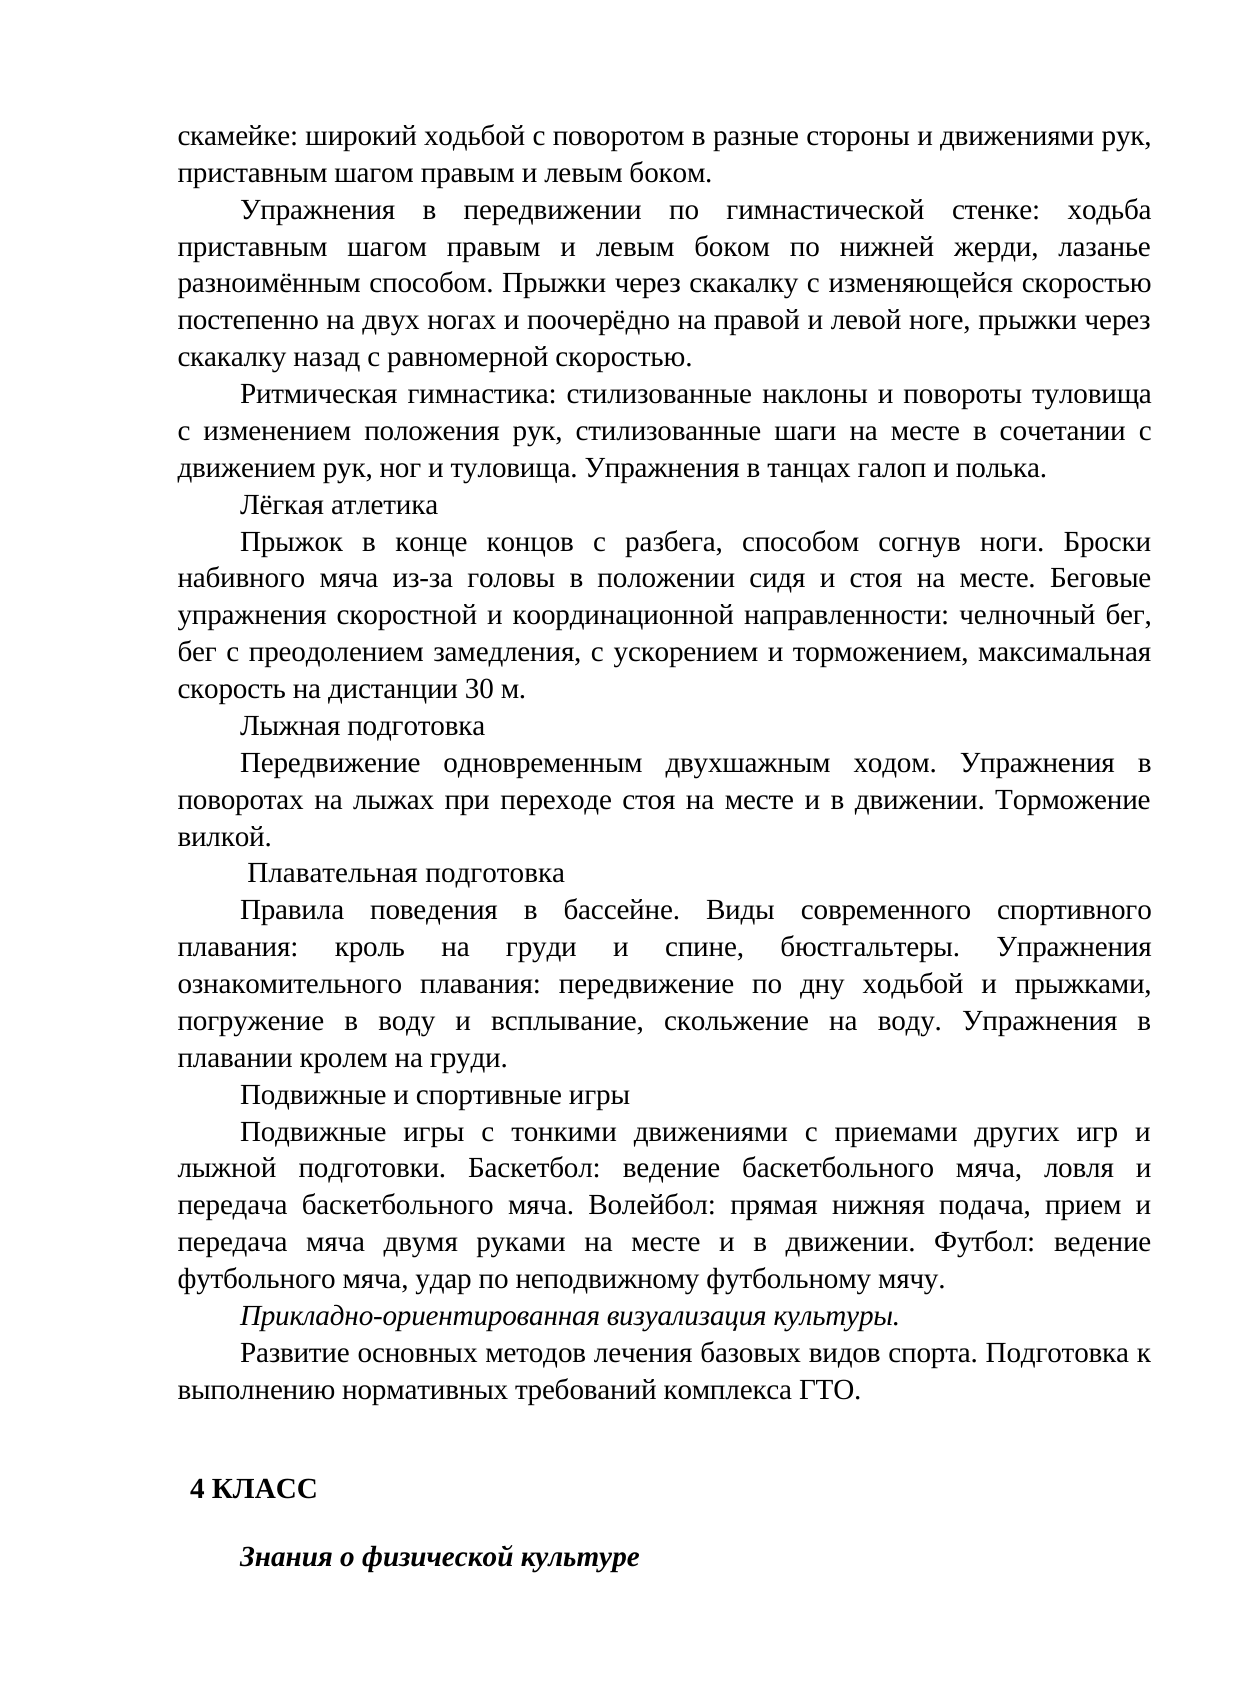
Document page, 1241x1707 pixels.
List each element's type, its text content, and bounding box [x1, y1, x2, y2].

text Прыжок в конце концов с разбега, способом согнув ноги. Броски набивного мяча из-за головы в положении сидя и стоя на месте. Беговые упражнения скоростной и координационной направленности: челночный бег, бег с преодолением замедления, с ускорением и торможением, максимальная скорость на дистанции 30 м. [177, 524, 1152, 705]
text Правила поведения в бассейне. Виды современного спортивного плавания: кроль на груди и спине, бюстгальтеры. Упражнения ознакомительного плавания: передвижение по дну ходьбой и прыжками, погружение в воду и всплывание, скольжение на воду. Упражнения в плавании кролем на груди. [177, 892, 1152, 1073]
text Подвижные игры с тонкими движениями с приемами других игр и лыжной подготовки. Баскетбол: ведение баскетбольного мяча, ловля и передача баскетбольного мяча. Волейбол: прямая нижняя подача, прием и передача мяча двумя руками на месте и в движении. Футбол: ведение футбольного мяча, удар по неподвижному футбольному мячу. [177, 1114, 1152, 1295]
text Передвижение одновременным двухшажным ходом. Упражнения в поворотах на лыжах при переходе стоя на месте и в движении. Торможение вилкой. [177, 745, 1152, 852]
text Подвижные и спортивные игры [177, 1077, 1152, 1110]
text Развитие основных методов лечения базовых видов спорта. Подготовка к выполнению нормативных требований комплекса ГТО. [177, 1335, 1152, 1405]
text 4 КЛАСС [190, 1472, 1152, 1505]
text Лёгкая атлетика [177, 487, 1152, 520]
text Прикладно-ориентированная визуализация культуры. [177, 1298, 1152, 1332]
text Знания о физической культуре [177, 1539, 1152, 1573]
text Упражнения в передвижении по гимнастической стенке: ходьба приставным шагом правым и левым боком по нижней жерди, лазанье разноимённым способом. Прыжки через скакалку с изменяющейся скоростью постепенно на двух ногах и поочерёдно на правой и левой ноге, прыжки через скакалку назад с равномерной скоростью. [177, 192, 1152, 373]
text Лыжная подготовка [177, 708, 1152, 742]
text Ритмическая гимнастика: стилизованные наклоны и повороты туловища с изменением положения рук, стилизованные шаги на месте в сочетании с движением рук, ног и туловища. Упражнения в танцах галоп и полька. [177, 376, 1152, 483]
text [177, 118, 1152, 188]
text Плавательная подготовка [177, 856, 1152, 889]
